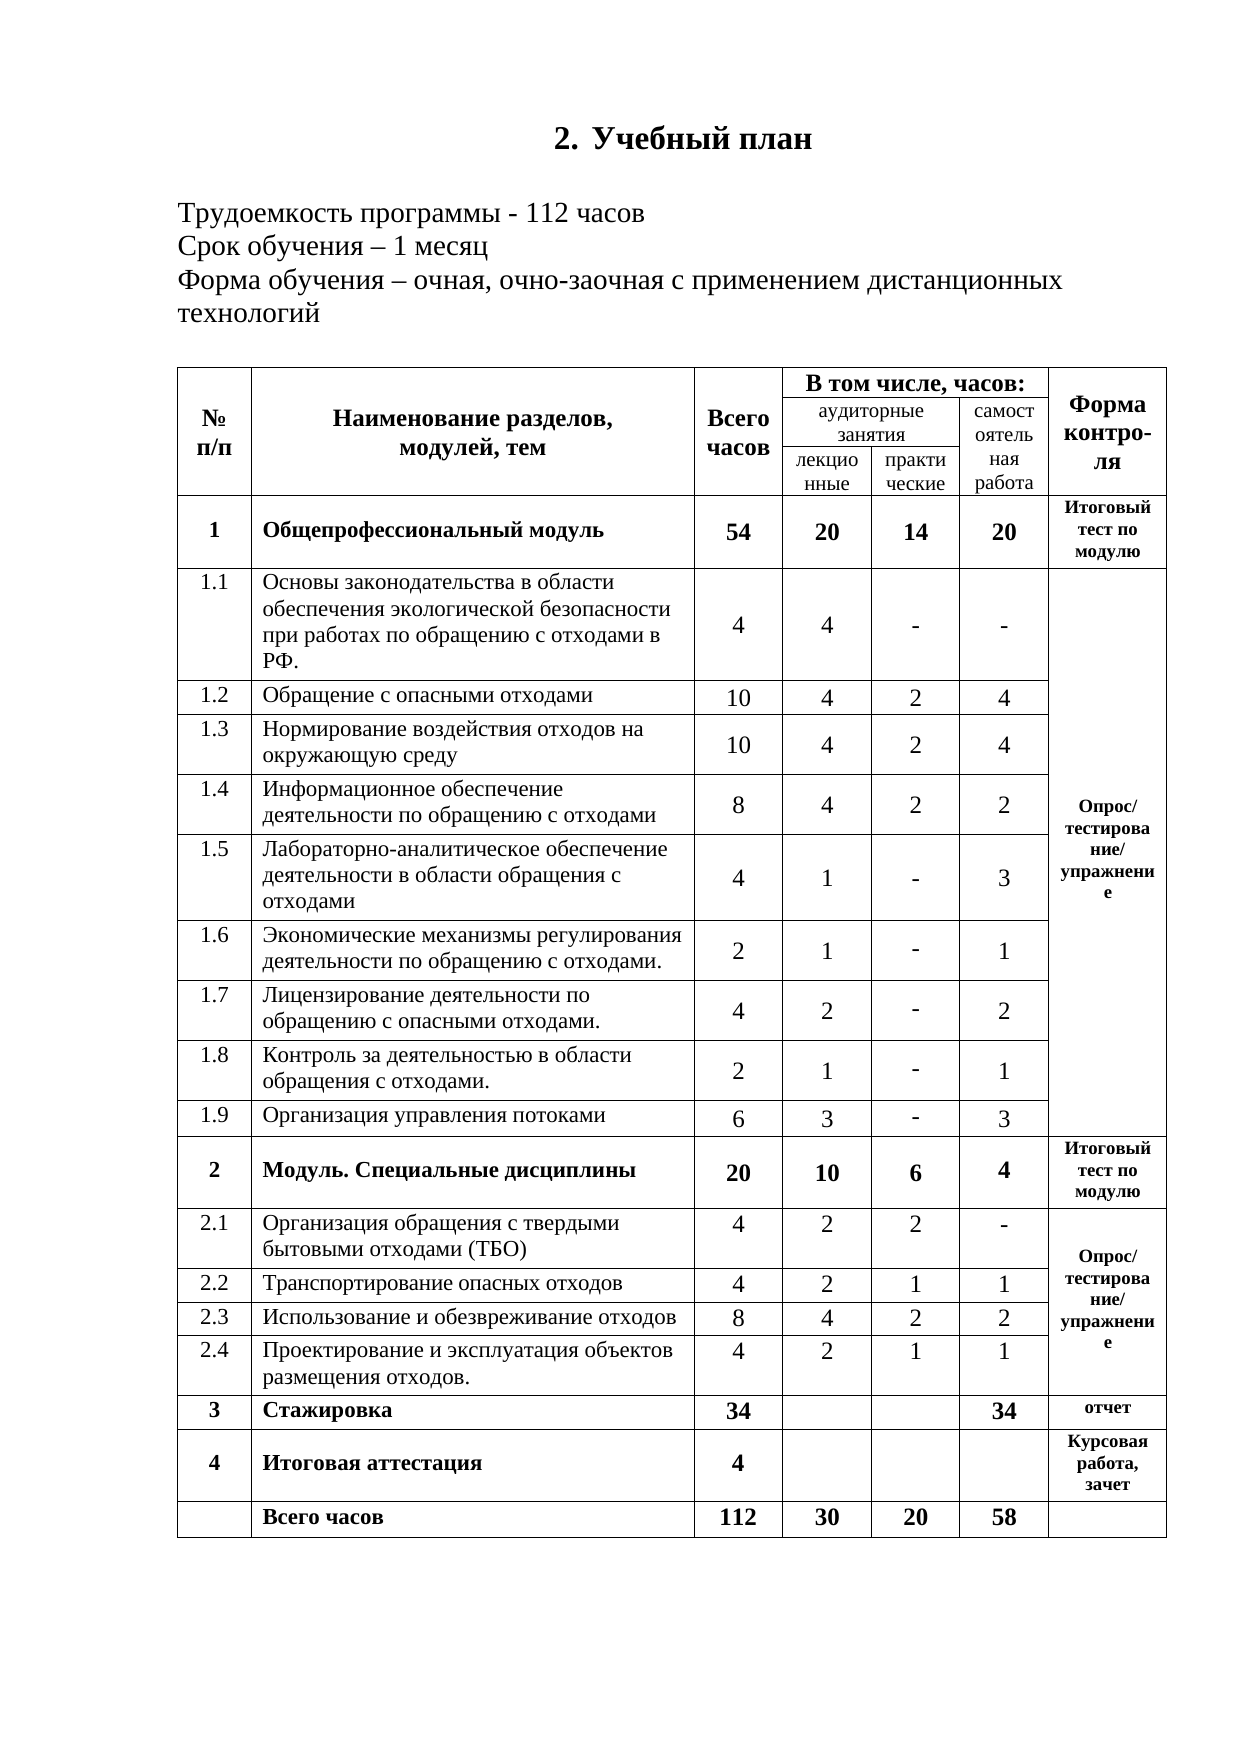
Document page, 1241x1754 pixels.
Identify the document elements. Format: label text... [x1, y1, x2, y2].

table_cell отчет [1049, 1396, 1166, 1429]
table_cell 3 [178, 1396, 251, 1429]
table_cell 34 [960, 1396, 1048, 1429]
table_cell 4 [783, 681, 871, 714]
table_cell 1.9 [178, 1101, 251, 1136]
table_cell 10 [695, 681, 782, 714]
table_cell - [960, 1209, 1048, 1268]
table_cell 112 [695, 1502, 782, 1537]
table_cell Модуль. Специальные дисциплины [252, 1137, 694, 1208]
table_cell 1 [872, 1269, 959, 1302]
table_cell 8 [695, 775, 782, 834]
table_cell - [872, 1041, 959, 1100]
table_cell 2 [872, 715, 959, 774]
table_cell [960, 1430, 1048, 1501]
table_cell Транспортирование опасных отходов [252, 1269, 694, 1302]
table_cell Нормирование воздействия отходов на окружающую среду [252, 715, 694, 774]
table_cell 1 [783, 1041, 871, 1100]
table_cell 1.4 [178, 775, 251, 834]
table_cell 1 [960, 921, 1048, 980]
table_cell - [872, 569, 959, 680]
table_cell 4 [695, 1209, 782, 1268]
table_cell 20 [695, 1137, 782, 1208]
table_cell 54 [695, 496, 782, 567]
table_cell 1 [872, 1336, 959, 1395]
table_cell 4 [960, 1137, 1048, 1208]
table_cell 1 [960, 1041, 1048, 1100]
table_cell [1049, 1502, 1166, 1537]
table_header Форма контро-ля [1049, 368, 1166, 495]
table_cell Обращение с опасными отходами [252, 681, 694, 714]
table_cell Опрос/тестирование/упражнение [1049, 1209, 1166, 1395]
table_cell Организация обращения с твердыми бытовыми отходами (ТБО) [252, 1209, 694, 1268]
table_cell Лабораторно-аналитическое обеспечение деятельности в области обращения с отходами [252, 835, 694, 920]
table_cell 4 [695, 835, 782, 920]
table_header Всего часов [695, 368, 782, 495]
text Форма обучения – очная, очно-заочная с применением дистанционных технологий [177, 262, 1152, 329]
text Срок обучения – 1 месяц [177, 228, 1152, 262]
table_cell 1.8 [178, 1041, 251, 1100]
table_cell 2 [872, 775, 959, 834]
table_cell 1.2 [178, 681, 251, 714]
table_cell аудиторные занятия [783, 398, 959, 446]
table_cell Итоговый тест по модулю [1049, 1137, 1166, 1208]
table_cell - [872, 1101, 959, 1136]
table_cell 20 [783, 496, 871, 567]
table_cell 6 [872, 1137, 959, 1208]
table_cell 1 [178, 496, 251, 567]
table_header Наименование разделов, модулей, тем [252, 368, 694, 495]
table_cell 8 [695, 1303, 782, 1335]
table_cell 1.6 [178, 921, 251, 980]
table_cell Организация управления потоками [252, 1101, 694, 1136]
table_cell 1 [783, 835, 871, 920]
table_cell 10 [783, 1137, 871, 1208]
table_cell Стажировка [252, 1396, 694, 1429]
table_cell Итоговая аттестация [252, 1430, 694, 1501]
table_cell [872, 1396, 959, 1429]
text Трудоемкость программы - 112 часов [177, 195, 1152, 228]
table_cell 2.3 [178, 1303, 251, 1335]
table_cell [783, 1430, 871, 1501]
table_cell 1.7 [178, 981, 251, 1040]
table_cell Информационное обеспечение деятельности по обращению с отходами [252, 775, 694, 834]
table_cell 2 [872, 1303, 959, 1335]
table_cell 4 [783, 1303, 871, 1335]
table_cell 4 [783, 775, 871, 834]
table_cell Итоговый тест по модулю [1049, 496, 1166, 567]
table_cell 2 [783, 1269, 871, 1302]
table_cell 4 [695, 1430, 782, 1501]
table_cell 1 [960, 1336, 1048, 1395]
table_cell 2 [783, 1209, 871, 1268]
table_cell [872, 1430, 959, 1501]
table_cell 2 [960, 1303, 1048, 1335]
table_cell практические [872, 447, 959, 495]
table_cell 1.3 [178, 715, 251, 774]
table_cell самостоятельная работа [960, 398, 1048, 495]
table_cell 58 [960, 1502, 1048, 1537]
table_cell 3 [960, 1101, 1048, 1136]
table_cell Курсовая работа, зачет [1049, 1430, 1166, 1501]
table_cell 14 [872, 496, 959, 567]
table_cell 34 [695, 1396, 782, 1429]
table_cell 10 [695, 715, 782, 774]
table_cell 2 [695, 921, 782, 980]
table_cell 4 [695, 1336, 782, 1395]
table_cell 4 [960, 681, 1048, 714]
table_cell Всего часов [252, 1502, 694, 1537]
table_cell - [872, 921, 959, 980]
table_cell 20 [960, 496, 1048, 567]
table_cell Контроль за деятельностью в области обращения с отходами. [252, 1041, 694, 1100]
table_cell [178, 1502, 251, 1537]
table_cell 2 [960, 981, 1048, 1040]
table_cell 2 [783, 1336, 871, 1395]
table_cell Использование и обезвреживание отходов [252, 1303, 694, 1335]
table_cell 4 [695, 1269, 782, 1302]
list Учебный план [215, 118, 1152, 156]
table_cell 1.1 [178, 569, 251, 680]
table_cell 30 [783, 1502, 871, 1537]
table_cell 3 [960, 835, 1048, 920]
table_cell 3 [783, 1101, 871, 1136]
table_cell 2.1 [178, 1209, 251, 1268]
table_cell Лицензирование деятельности по обращению с опасными отходами. [252, 981, 694, 1040]
table_header № п/п [178, 368, 251, 495]
table_cell 2.2 [178, 1269, 251, 1302]
table_cell 1 [960, 1269, 1048, 1302]
table_cell 2 [783, 981, 871, 1040]
table_cell Основы законодательства в области обеспечения экологической безопасности при работах по обращению с отходами в РФ. [252, 569, 694, 680]
table_cell 1.5 [178, 835, 251, 920]
table_cell 2 [872, 681, 959, 714]
table_cell Общепрофессиональный модуль [252, 496, 694, 567]
table_cell 2.4 [178, 1336, 251, 1395]
table_cell - [960, 569, 1048, 680]
table_cell 20 [872, 1502, 959, 1537]
table_cell 1 [783, 921, 871, 980]
table_cell Опрос/тестирование/упражнение [1049, 569, 1166, 1136]
table_cell Экономические механизмы регулирования деятельности по обращению с отходами. [252, 921, 694, 980]
table_cell лекционные [783, 447, 871, 495]
table_cell 4 [178, 1430, 251, 1501]
table_cell 6 [695, 1101, 782, 1136]
table_cell 2 [960, 775, 1048, 834]
table_cell 2 [695, 1041, 782, 1100]
table_header В том числе, часов: [783, 368, 1048, 397]
table_cell 4 [695, 981, 782, 1040]
table_cell 4 [783, 715, 871, 774]
table_cell - [872, 981, 959, 1040]
table_cell Проектирование и эксплуатация объектов размещения отходов. [252, 1336, 694, 1395]
table_cell 2 [872, 1209, 959, 1268]
table_cell [783, 1396, 871, 1429]
table_cell 4 [783, 569, 871, 680]
table_cell - [872, 835, 959, 920]
table_cell 4 [695, 569, 782, 680]
table_cell 4 [960, 715, 1048, 774]
table_cell 2 [178, 1137, 251, 1208]
